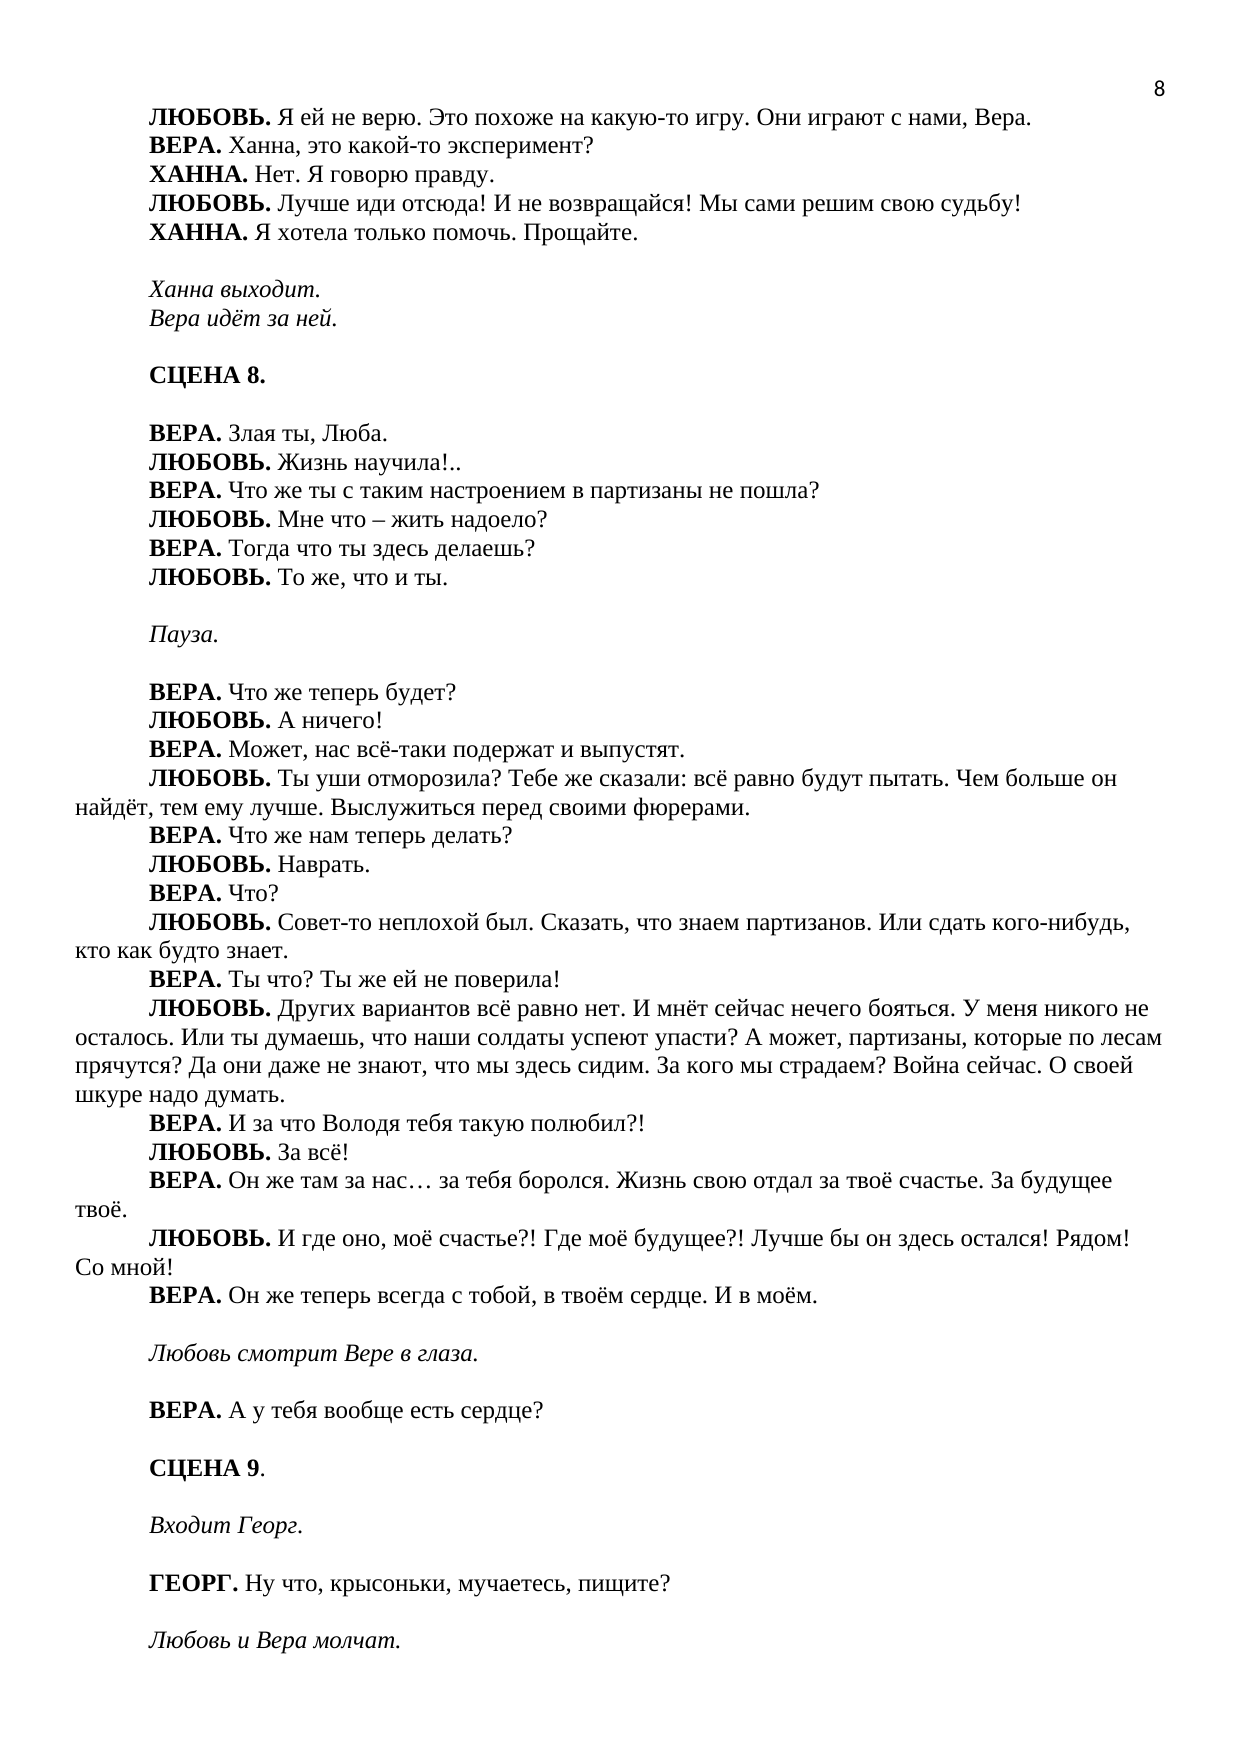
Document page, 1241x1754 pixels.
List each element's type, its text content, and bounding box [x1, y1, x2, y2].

text Ханна выходит. [75, 274, 1165, 303]
text ЛЮБОВЬ. Других вариантов всё равно нет. И мнёт сейчас нечего бояться. У меня никого не осталось. Или ты думаешь, что наши солдаты успеют упасти? А может, партизаны, которые по лесам прячутся? Да они даже не знают, что мы здесь сидим. За кого мы страдаем? Война сейчас. О своей шкуре надо думать. [75, 993, 1165, 1108]
text Любовь и Вера молчат. [75, 1626, 1165, 1654]
text ВЕРА. Ханна, это какой-то эксперимент? [75, 131, 1165, 159]
text ВЕРА. Злая ты, Люба. [75, 418, 1165, 447]
text Вера идёт за ней. [75, 303, 1165, 332]
text ЛЮБОВЬ. И где оно, моё счастье?! Где моё будущее?! Лучше бы он здесь остался! Рядом! Со мной! [75, 1223, 1165, 1281]
text ВЕРА. Тогда что ты здесь делаешь? [75, 533, 1165, 562]
text ХАННА. Нет. Я говорю правду. [75, 159, 1165, 188]
text ВЕРА. Ты что? Ты же ей не поверила! [75, 964, 1165, 993]
text ЛЮБОВЬ. За всё! [75, 1137, 1165, 1166]
text ВЕРА. Он же там за нас… за тебя боролся. Жизнь свою отдал за твоё счастье. За будущее твоё. [75, 1166, 1165, 1223]
text СЦЕНА 8. [75, 361, 1165, 389]
text СЦЕНА 9. [75, 1453, 1165, 1482]
text ГЕОРГ. Ну что, крысоньки, мучаетесь, пищите? [75, 1568, 1165, 1597]
text ВЕРА. И за что Володя тебя такую полюбил?! [75, 1108, 1165, 1137]
text ЛЮБОВЬ. Мне что – жить надоело? [75, 504, 1165, 533]
text ЛЮБОВЬ. Ты уши отморозила? Тебе же сказали: всё равно будут пытать. Чем больше он найдёт, тем ему лучше. Выслужиться перед своими фюрерами. [75, 763, 1165, 821]
text Любовь смотрит Вере в глаза. [75, 1338, 1165, 1367]
text ЛЮБОВЬ. То же, что и ты. [75, 562, 1165, 591]
text ВЕРА. Что? [75, 878, 1165, 907]
text ВЕРА. Он же теперь всегда с тобой, в твоём сердце. И в моём. [75, 1281, 1165, 1309]
text ЛЮБОВЬ. Совет-то неплохой был. Сказать, что знаем партизанов. Или сдать кого-нибудь, кто как будто знает. [75, 907, 1165, 964]
text ВЕРА. Что же ты с таким настроением в партизаны не пошла? [75, 476, 1165, 504]
text Входит Георг. [75, 1511, 1165, 1539]
text ВЕРА. А у тебя вообще есть сердце? [75, 1396, 1165, 1424]
text ХАННА. Я хотела только помочь. Прощайте. [75, 217, 1165, 246]
text Пауза. [75, 619, 1165, 648]
text ВЕРА. Может, нас всё-таки подержат и выпустят. [75, 734, 1165, 763]
text ВЕРА. Что же нам теперь делать? [75, 821, 1165, 849]
text ЛЮБОВЬ. Наврать. [75, 849, 1165, 878]
text ЛЮБОВЬ. Лучше иди отсюда! И не возвращайся! Мы сами решим свою судьбу! [75, 188, 1165, 217]
text ВЕРА. Что же теперь будет? [75, 677, 1165, 706]
text ЛЮБОВЬ. Жизнь научила!.. [75, 447, 1165, 476]
text ЛЮБОВЬ. Я ей не верю. Это похоже на какую-то игру. Они играют с нами, Вера. [75, 102, 1165, 131]
text ЛЮБОВЬ. А ничего! [75, 706, 1165, 734]
